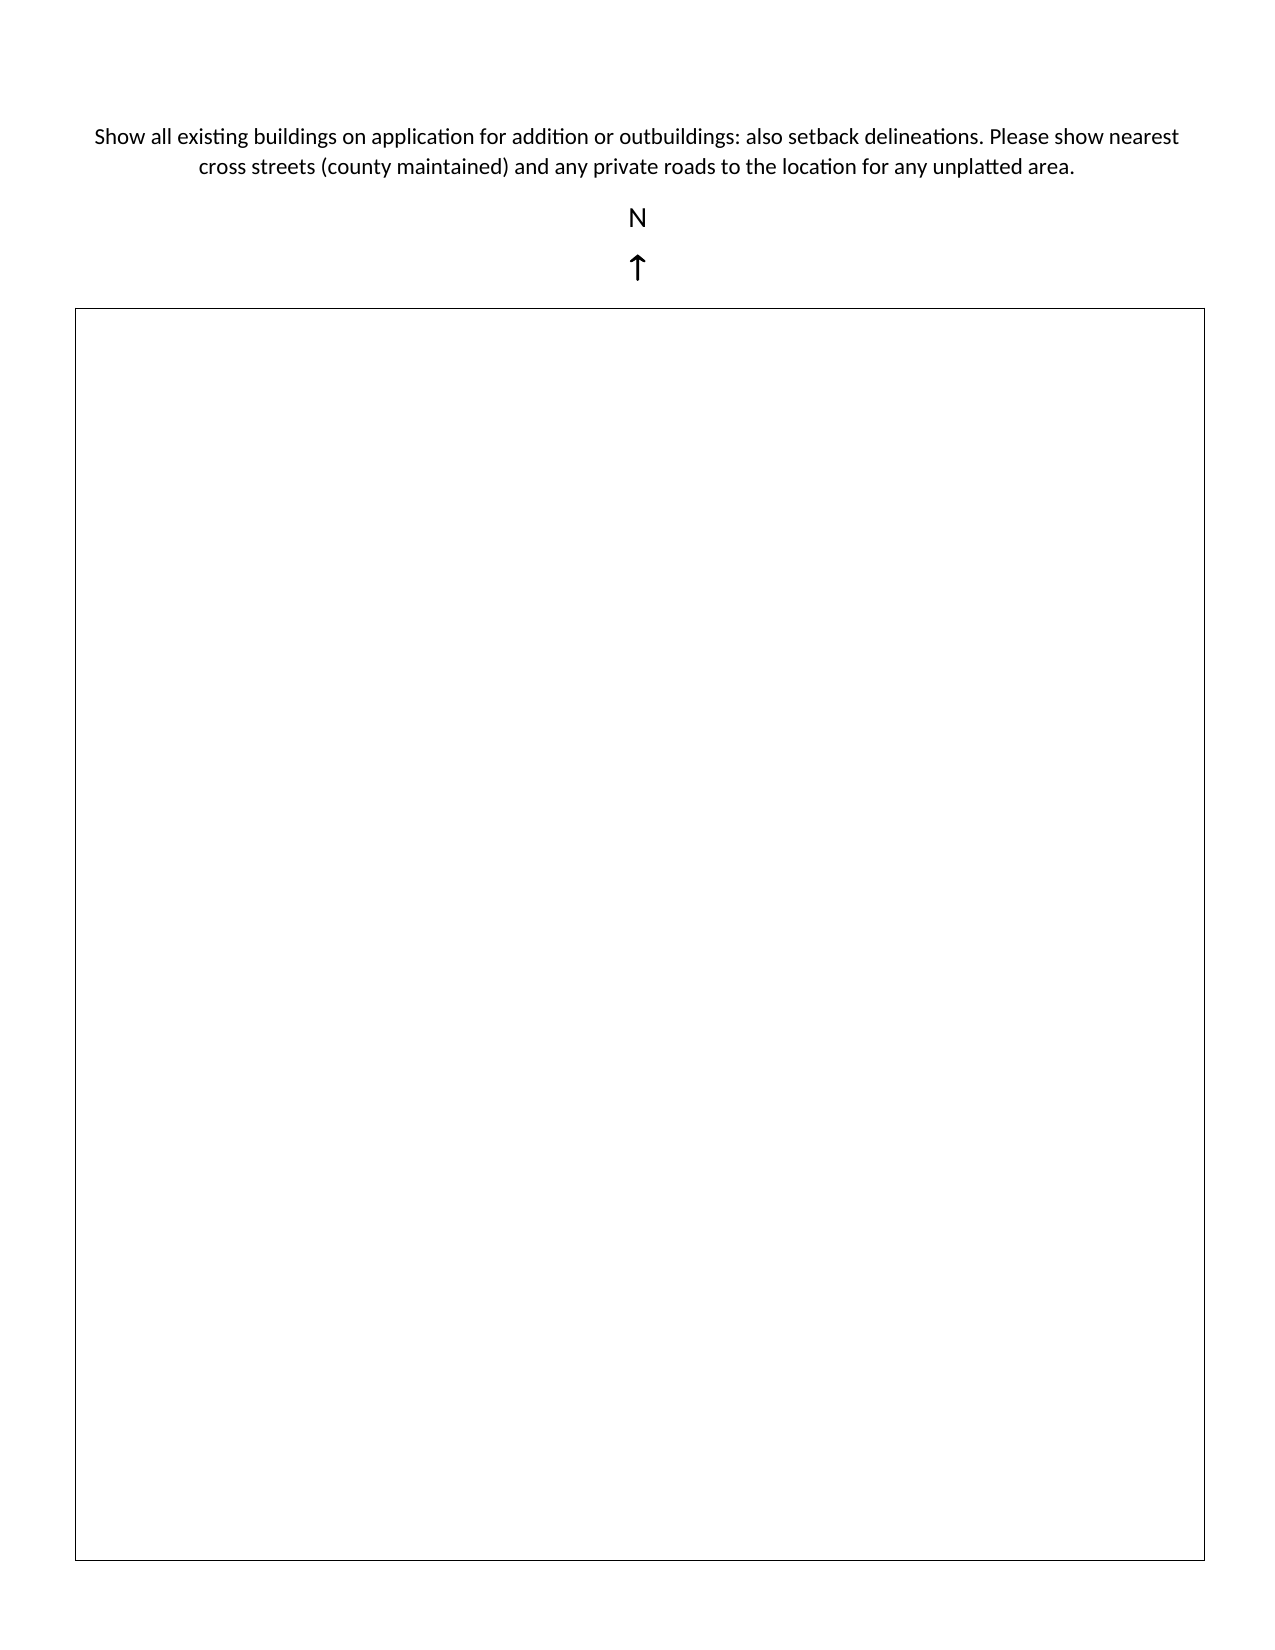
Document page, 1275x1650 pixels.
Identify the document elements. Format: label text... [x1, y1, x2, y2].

text Show all existing buildings on application for addition or outbuildings: also setback delineations. Please show nearest cross streets (county maintained) and any private roads to the location for any unplatted area. [75, 122, 1200, 180]
text N [75, 199, 1200, 234]
table_header [76, 309, 1204, 1559]
